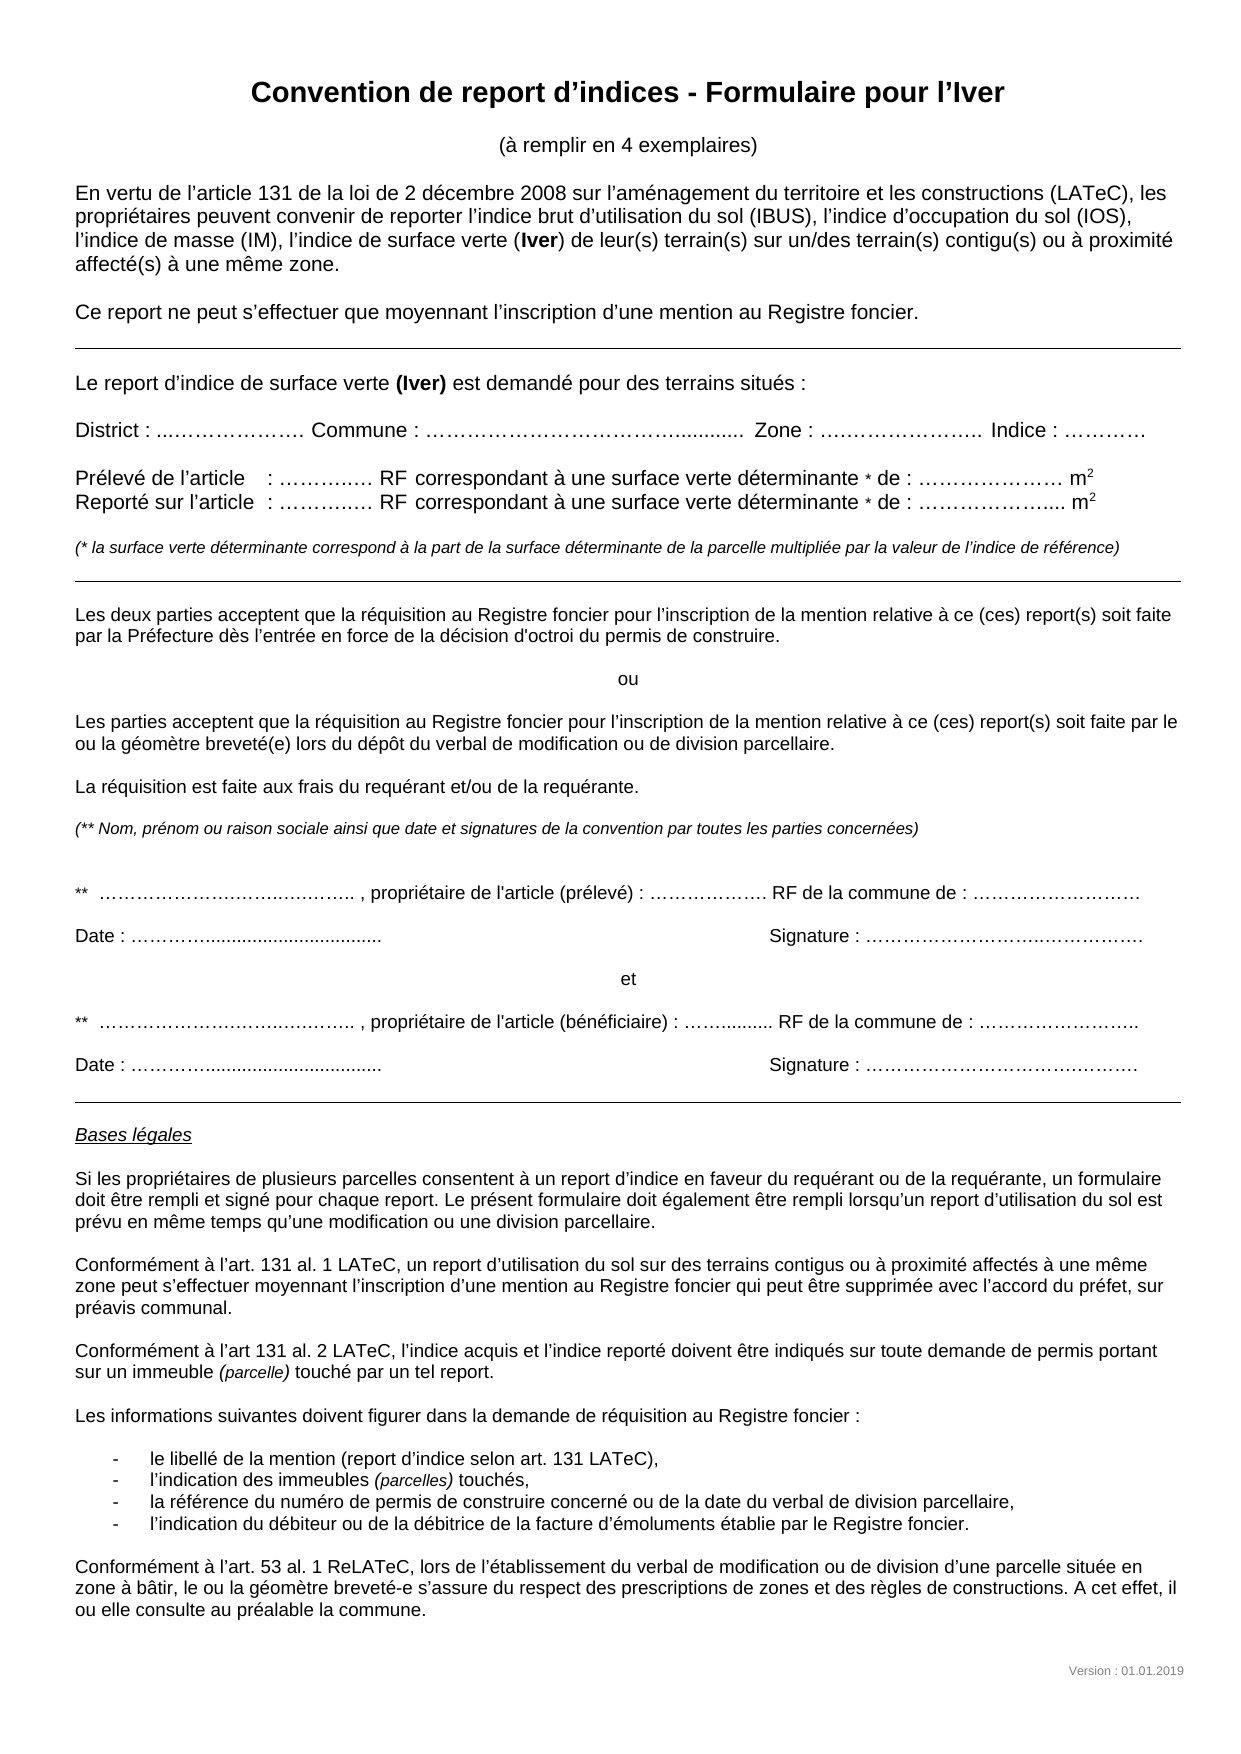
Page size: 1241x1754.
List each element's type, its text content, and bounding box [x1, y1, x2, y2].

text (** Nom, prénom ou raison sociale ainsi que date et signatures de la convention par toutes les parties concernées) [75, 819, 1181, 838]
text Si les propriétaires de plusieurs parcelles consentent à un report d’indice en faveur du requérant ou de la requérante, un formulaire doit être rempli et signé pour chaque report. Le présent formulaire doit également être rempli lorsqu’un report d’utilisation du sol est prévu en même temps qu’une modification ou une division parcellaire. [75, 1167, 1181, 1232]
list la référence du numéro de permis de construire concerné ou de la date du verbal de division parcellaire, [112, 1491, 1181, 1512]
text Les informations suivantes doivent figurer dans la demande de réquisition au Registre foncier : [75, 1404, 1181, 1426]
text ** ………………….……..….…….. , propriétaire de l'article (prélevé) : ………………. RF de la commune de : ……………………… [75, 881, 1181, 903]
text Convention de report d’indices - Formulaire pour l’Iver [75, 75, 1181, 108]
list l’indication du débiteur ou de la débitrice de la facture d’émoluments établie par le Registre foncier. [112, 1512, 1181, 1534]
text En vertu de l’article 131 de la loi de 2 décembre 2008 sur l’aménagement du territoire et les constructions (LATeC), les propriétaires peuvent convenir de reporter l’indice brut d’utilisation du sol (IBUS), l’indice d’occupation du sol (IOS), l’indice de masse (IM), l’indice de surface verte (Iver) de leur(s) terrain(s) sur un/des terrain(s) contigu(s) ou à proximité affecté(s) à une même zone. [75, 180, 1181, 276]
text District : ...………………. Commune : ………………………………............ Zone : ….……………….. Indice : ………… [75, 418, 1181, 442]
text (à remplir en 4 exemplaires) [75, 132, 1181, 156]
text Date : ………….................................. Signature : …………………………….………. [75, 1054, 1181, 1076]
list le libellé de la mention (report d’indice selon art. 131 LATeC), [112, 1448, 1181, 1469]
text Prélevé de l’article : ………..… RF correspondant à une surface verte déterminante * de : ………………… m2 [75, 466, 1181, 490]
text Conformément à l’art. 131 al. 1 LATeC, un report d’utilisation du sol sur des terrains contigus ou à proximité affectés à une même zone peut s’effectuer moyennant l’inscription d’une mention au Registre foncier qui peut être supprimée avec l’accord du préfet, sur préavis communal. [75, 1253, 1181, 1318]
text Conformément à l’art 131 al. 2 LATeC, l’indice acquis et l’indice reporté doivent être indiqués sur toute demande de permis portant sur un immeuble (parcelle) touché par un tel report. [75, 1340, 1181, 1383]
text Date : ………….................................. Signature : ………………………..……………. [75, 924, 1181, 946]
text Le report d’indice de surface verte (Iver) est demandé pour des terrains situés : [75, 370, 1181, 394]
text Conformément à l’art. 53 al. 1 ReLATeC, lors de l’établissement du verbal de modification ou de division d’une parcelle située en zone à bâtir, le ou la géomètre breveté-e s’assure du respect des prescriptions de zones et des règles de constructions. A cet effet, il ou elle consulte au préalable la commune. [75, 1555, 1181, 1620]
text et [75, 968, 1181, 989]
text (* la surface verte déterminante correspond à la part de la surface déterminante de la parcelle multipliée par la valeur de l’indice de référence) [75, 538, 1181, 557]
text Version : 01.01.2019 [75, 1663, 1184, 1678]
text Les parties acceptent que la réquisition au Registre foncier pour l’inscription de la mention relative à ce (ces) report(s) soit faite par le ou la géomètre breveté(e) lors du dépôt du verbal de modification ou de division parcellaire. [75, 711, 1181, 754]
text Reporté sur l’article : ………..… RF correspondant à une surface verte déterminante * de : ……………….... m2 [75, 490, 1181, 514]
list l’indication des immeubles (parcelles) touchés, [112, 1469, 1181, 1491]
text Bases légales [75, 1124, 1181, 1146]
text ** ………………….……..….…….. , propriétaire de l'article (bénéficiaire) : …….......... RF de la commune de : …………………….. [75, 1011, 1181, 1032]
text La réquisition est faite aux frais du requérant et/ou de la requérante. [75, 776, 1181, 798]
text Ce report ne peut s’effectuer que moyennant l’inscription d’une mention au Registre foncier. [75, 300, 1181, 324]
text ou [75, 668, 1181, 690]
text Les deux parties acceptent que la réquisition au Registre foncier pour l’inscription de la mention relative à ce (ces) report(s) soit faite par la Préfecture dès l’entrée en force de la décision d'octroi du permis de construire. [75, 603, 1181, 647]
